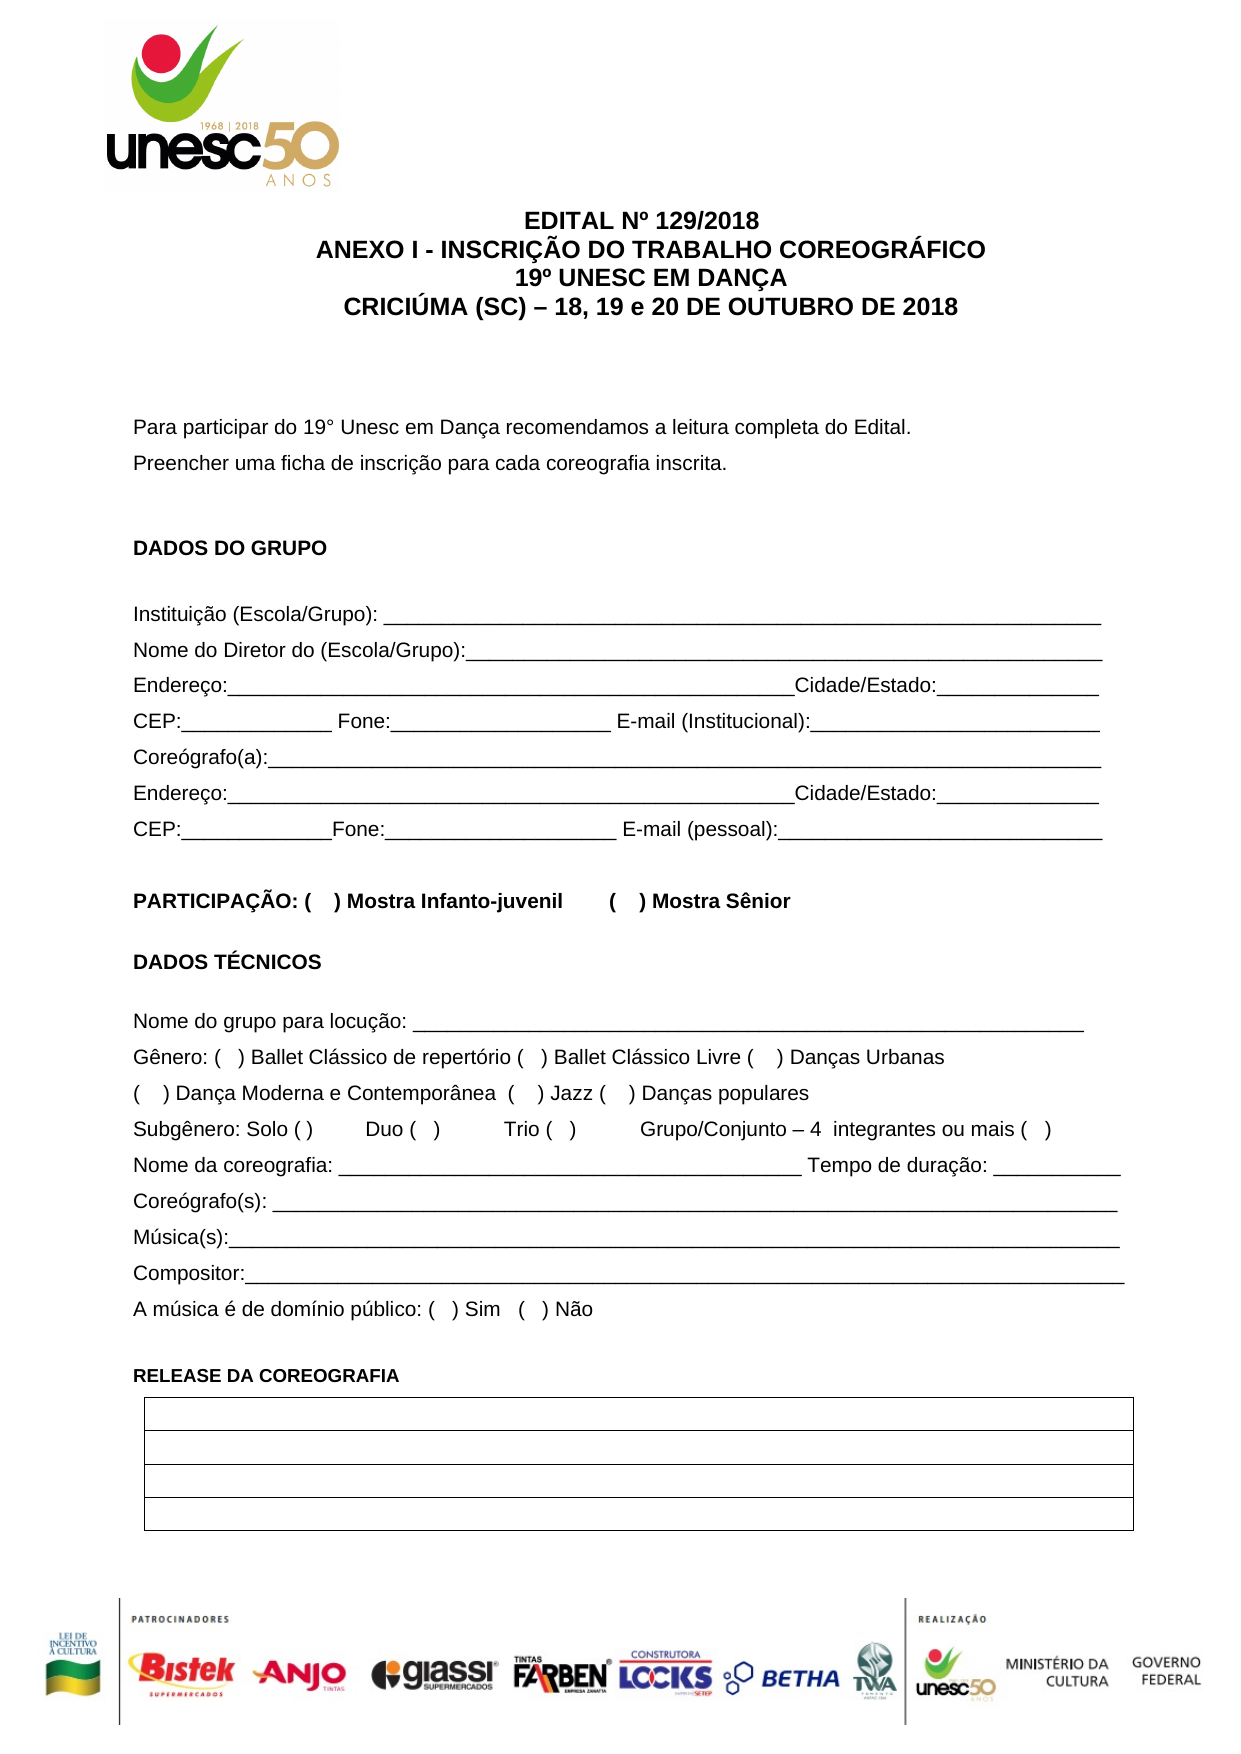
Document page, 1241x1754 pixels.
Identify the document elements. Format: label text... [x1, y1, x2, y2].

text ANEXO I - INSCRIÇÃO DO TRABALHO COREOGRÁFICO [177, 235, 1125, 263]
table_cell [145, 1498, 1133, 1530]
text Coreógrafo(a):________________________________________________________________________ [133, 745, 1169, 769]
text RELEASE DA COREOGRAFIA [133, 1364, 1169, 1386]
text Endereço:_________________________________________________Cidade/Estado:______________ [133, 673, 1169, 697]
text Nome do grupo para locução: __________________________________________________________ [133, 1009, 1169, 1033]
text Nome do Diretor do (Escola/Grupo):_______________________________________________________ [133, 637, 1169, 661]
subtitle Preencher uma ficha de inscrição para cada coreografia inscrita. [133, 450, 1125, 474]
text CEP:_____________ Fone:___________________ E-mail (Institucional):_________________________ [133, 709, 1169, 733]
text A música é de domínio público: ( ) Sim ( ) Não [133, 1296, 1169, 1320]
picture [37, 1598, 1215, 1725]
subtitle DADOS TÉCNICOS [133, 950, 1169, 974]
text Subgênero: Solo ( ) Duo ( ) Trio ( ) Grupo/Conjunto – 4 integrantes ou mais ( ) [133, 1117, 1169, 1141]
text PARTICIPAÇÃO: ( ) Mostra Infanto-juvenil ( ) Mostra Sênior [133, 889, 1169, 913]
text EDITAL Nº 129/2018 [177, 206, 1125, 235]
table_header [145, 1398, 1133, 1430]
subtitle Para participar do 19° Unesc em Dança recomendamos a leitura completa do Edital. [133, 414, 1125, 438]
text 19º UNESC EM DANÇA [177, 263, 1125, 292]
text Nome da coreografia: ________________________________________ Tempo de duração: ___________ [133, 1153, 1169, 1177]
table_cell [145, 1431, 1133, 1463]
text Compositor:____________________________________________________________________________ [133, 1260, 1169, 1284]
text Gênero: ( ) Ballet Clássico de repertório ( ) Ballet Clássico Livre ( ) Danças Urbanas [133, 1045, 1169, 1069]
subtitle DADOS DO GRUPO [133, 535, 1169, 559]
text CRICIÚMA (SC) – 18, 19 e 20 DE OUTUBRO DE 2018 [177, 292, 1125, 321]
table_cell [145, 1465, 1133, 1497]
text CEP:_____________Fone:____________________ E-mail (pessoal):____________________________ [133, 817, 1169, 841]
text Coreógrafo(s): _________________________________________________________________________ [133, 1188, 1169, 1212]
text ( ) Dança Moderna e Contemporânea ( ) Jazz ( ) Danças populares [133, 1081, 1169, 1105]
text Endereço:_________________________________________________Cidade/Estado:______________ [133, 781, 1169, 805]
text Música(s):_____________________________________________________________________________ [133, 1224, 1169, 1248]
text Instituição (Escola/Grupo): ______________________________________________________________ [133, 601, 1169, 625]
